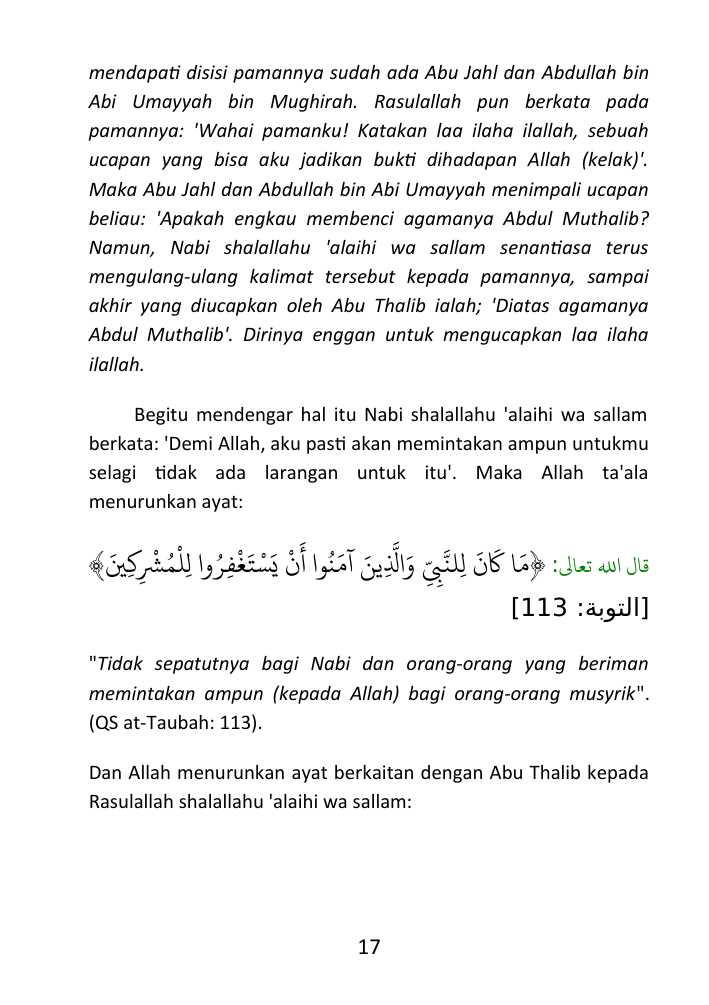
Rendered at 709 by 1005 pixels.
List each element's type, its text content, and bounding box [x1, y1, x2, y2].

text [88, 59, 650, 376]
text Begitu mendengar hal itu Nabi shalallahu 'alaihi wa sallam berkata: 'Demi Allah, aku pasti akan memintakan ampun untukmu selagi tidak ada larangan untuk itu'. Maka Allah ta'ala menurunkan ayat: [88, 401, 650, 514]
text قال الله تعالى: ﴿مَا كَانَ لِلنَّبِيِّ وَالَّذِينَ آمَنُوا أَنْ يَسْتَغْفِرُوا لِلْمُشْرِكِينَ﴾ [التوبة: 113] [88, 538, 650, 630]
text Dan Allah menurunkan ayat berkaitan dengan Abu Thalib kepada Rasulallah shalallahu 'alaihi wa sallam: [88, 759, 650, 813]
text "Tidak sepatutnya bagi Nabi dan orang-orang yang beriman memintakan ampun (kepada Allah) bagi orang-orang musyrik". (QS at-Taubah: 113). [88, 651, 650, 734]
